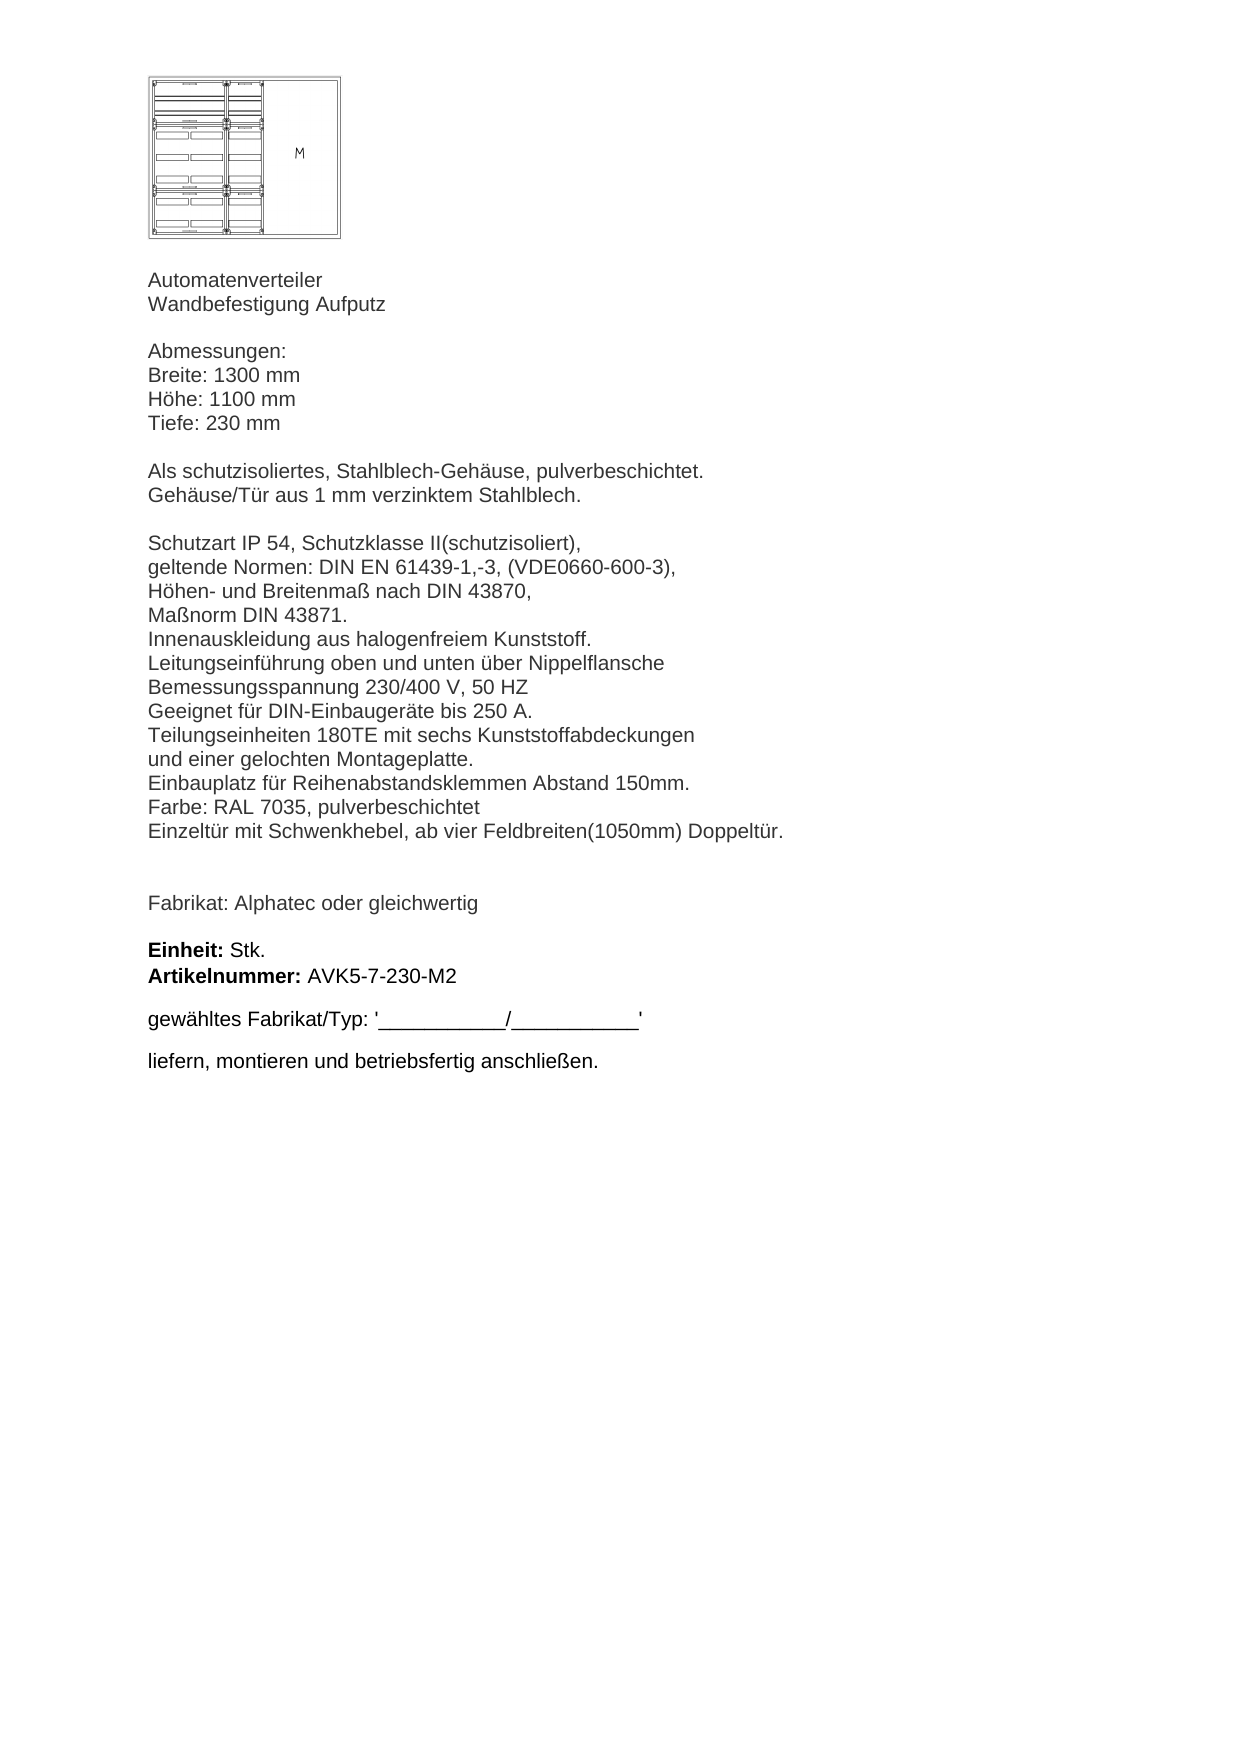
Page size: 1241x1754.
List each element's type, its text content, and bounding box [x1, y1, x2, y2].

text Geeignet für DIN-Einbaugeräte bis 250 A. [148, 699, 1093, 723]
text gewähltes Fabrikat/Typ: '___________/___________' [148, 1007, 1093, 1031]
text Breite: 1300 mm [148, 363, 1093, 387]
text Automatenverteiler Wandbefestigung Aufputz [148, 267, 1093, 315]
text Einheit: Stk. Artikelnummer: AVK5-7-230-M2 [148, 938, 1093, 988]
text Maßnorm DIN 43871. [148, 603, 1093, 627]
text Einbauplatz für Reihenabstandsklemmen Abstand 150mm. [148, 771, 1093, 794]
text Gehäuse/Tür aus 1 mm verzinktem Stahlblech. [148, 483, 1093, 507]
text Höhen- und Breitenmaß nach DIN 43870, [148, 579, 1093, 603]
text Höhe: 1100 mm [148, 387, 1093, 411]
text Einzeltür mit Schwenkhebel, ab vier Feldbreiten(1050mm) Doppeltür. [148, 818, 1093, 842]
text liefern, montieren und betriebsfertig anschließen. [148, 1049, 1093, 1073]
picture [147, 75, 343, 240]
text Innenauskleidung aus halogenfreiem Kunststoff. [148, 627, 1093, 651]
text Schutzart IP 54, Schutzklasse II(schutzisoliert), [148, 531, 1093, 555]
text Abmessungen: [148, 339, 1093, 363]
text Bemessungsspannung 230/400 V, 50 HZ [148, 675, 1093, 699]
text Farbe: RAL 7035, pulverbeschichtet [148, 794, 1093, 818]
text Fabrikat: Alphatec oder gleichwertig [148, 890, 1093, 914]
text Leitungseinführung oben und unten über Nippelflansche [148, 651, 1093, 675]
text geltende Normen: DIN EN 61439-1,-3, (VDE0660-600-3), [148, 555, 1093, 579]
text Teilungseinheiten 180TE mit sechs Kunststoffabdeckungen und einer gelochten Montageplatte. [148, 723, 1093, 771]
text Als schutzisoliertes, Stahlblech-Gehäuse, pulverbeschichtet. [148, 459, 1093, 483]
text Tiefe: 230 mm [148, 411, 1093, 435]
